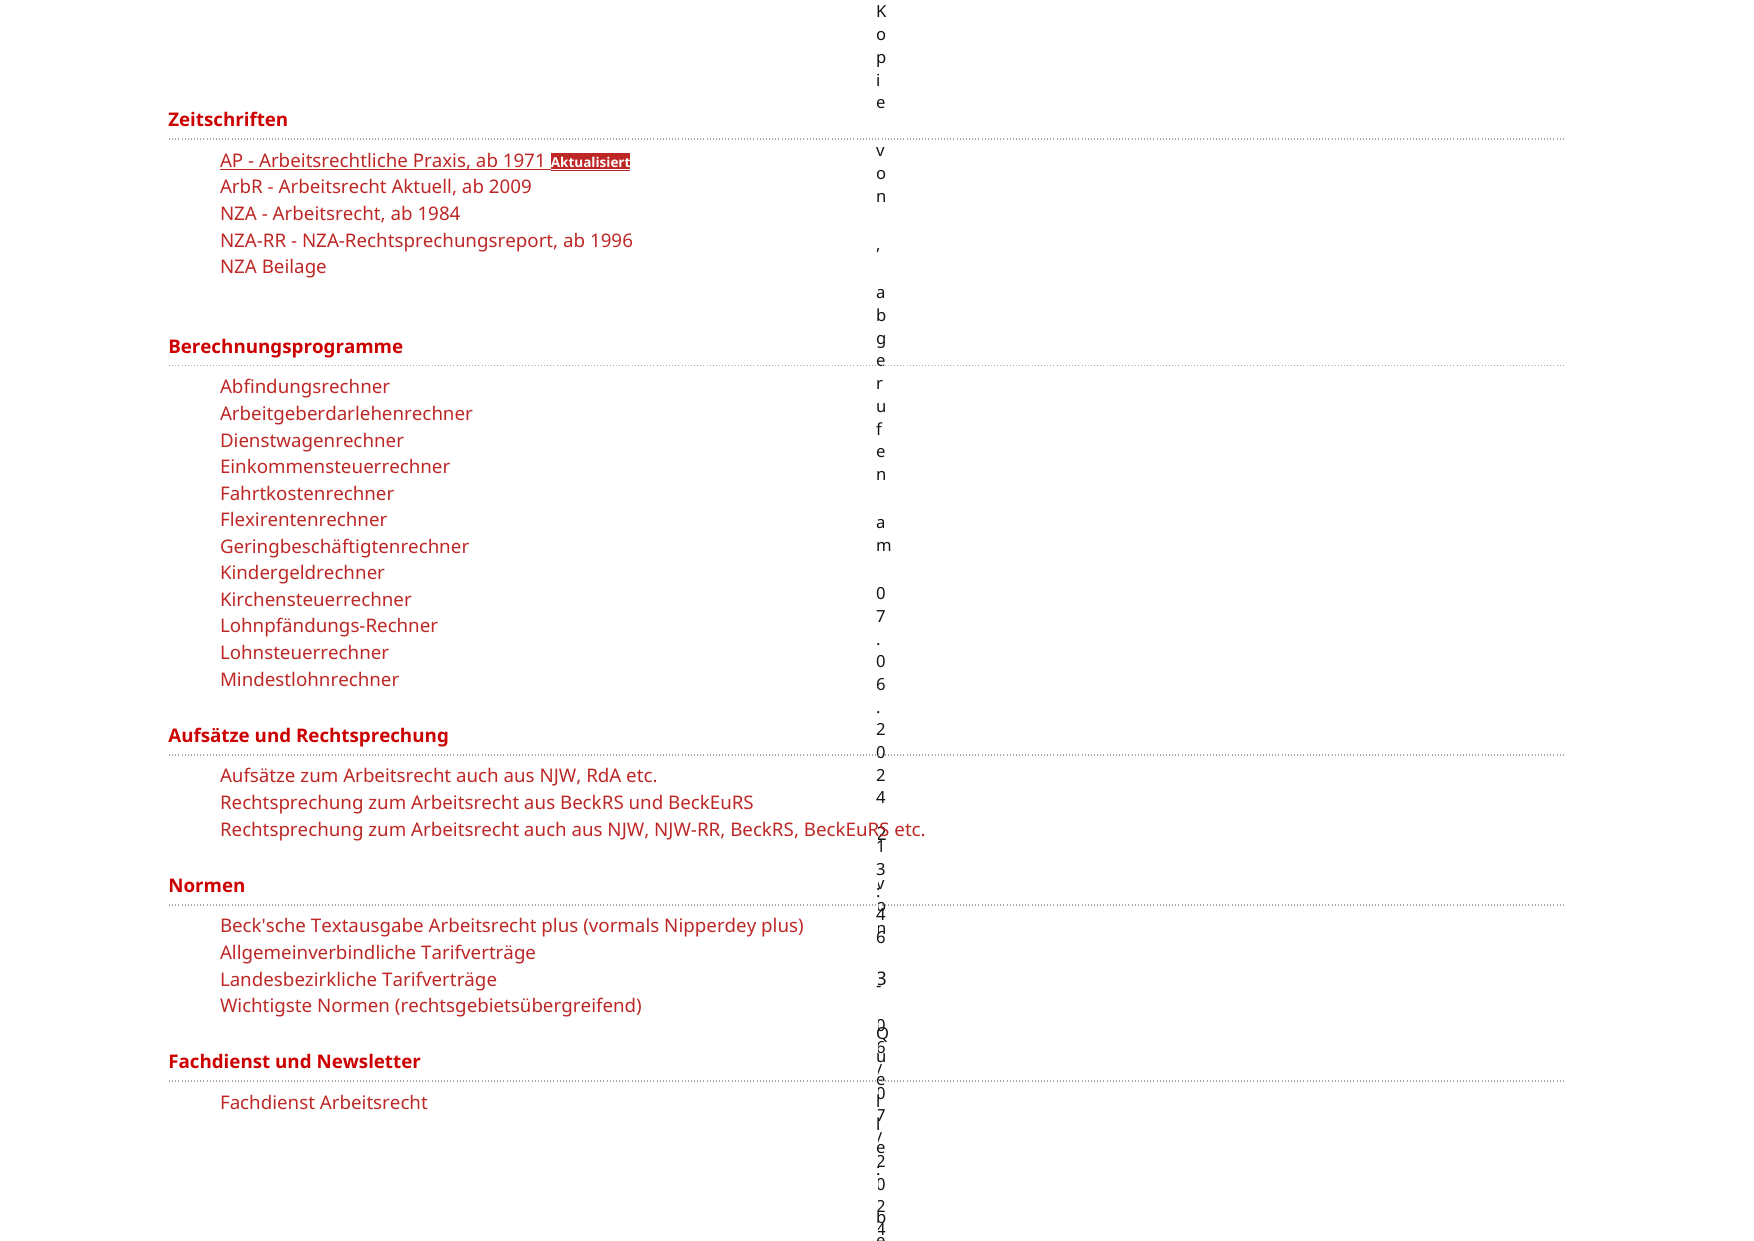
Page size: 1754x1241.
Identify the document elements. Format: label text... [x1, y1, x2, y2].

text Rechtsprechung zum Arbeitsrecht auch aus NJW, NJW-RR, BeckRS, BeckEuRS etc. [199, 815, 1566, 841]
text Kirchensteuerrechner [199, 585, 1566, 612]
text Aufsätze und Rechtsprechung [168, 715, 1564, 756]
text Lohnsteuerrechner [199, 638, 1566, 665]
text Berechnungsprogramme [168, 326, 1564, 366]
text Mindestlohnrechner [199, 665, 1566, 691]
text Zeitschriften [168, 99, 1564, 140]
text NZA Beilage [199, 252, 1566, 279]
text Fachdienst Arbeitsrecht [199, 1088, 1566, 1115]
text AP - Arbeitsrechtliche Praxis, ab 1971 Aktualisiert [199, 146, 1566, 173]
text Dienstwagenrechner [199, 426, 1566, 452]
text NZA - Arbeitsrecht, ab 1984 [199, 199, 1566, 226]
text Landesbezirkliche Tarifverträge [199, 965, 1566, 991]
text Fahrtkostenrechner [199, 479, 1566, 506]
text Aufsätze zum Arbeitsrecht auch aus NJW, RdA etc. [199, 762, 1566, 788]
text Normen [168, 865, 1564, 906]
text Arbeitgeberdarlehenrechner [199, 399, 1566, 426]
text Beck'sche Textausgabe Arbeitsrecht plus (vormals Nipperdey plus) [199, 912, 1566, 938]
text Abfindungsrechner [199, 373, 1566, 399]
text Fachdienst und Newsletter [168, 1041, 1564, 1082]
text Rechtsprechung zum Arbeitsrecht aus BeckRS und BeckEuRS [199, 788, 1566, 815]
text Lohnpfändungs-Rechner [199, 612, 1566, 638]
text Wichtigste Normen (rechtsgebietsübergreifend) [199, 991, 1566, 1018]
text Flexirentenrechner [199, 506, 1566, 532]
text Allgemeinverbindliche Tarifverträge [199, 938, 1566, 965]
text ArbR - Arbeitsrecht Aktuell, ab 2009 [199, 173, 1566, 199]
text Einkommensteuerrechner [199, 452, 1566, 479]
text NZA-RR - NZA-Rechtsprechungsreport, ab 1996 [199, 226, 1566, 252]
text Kindergeldrechner [199, 559, 1566, 585]
text Geringbeschäftigtenrechner [199, 532, 1566, 559]
